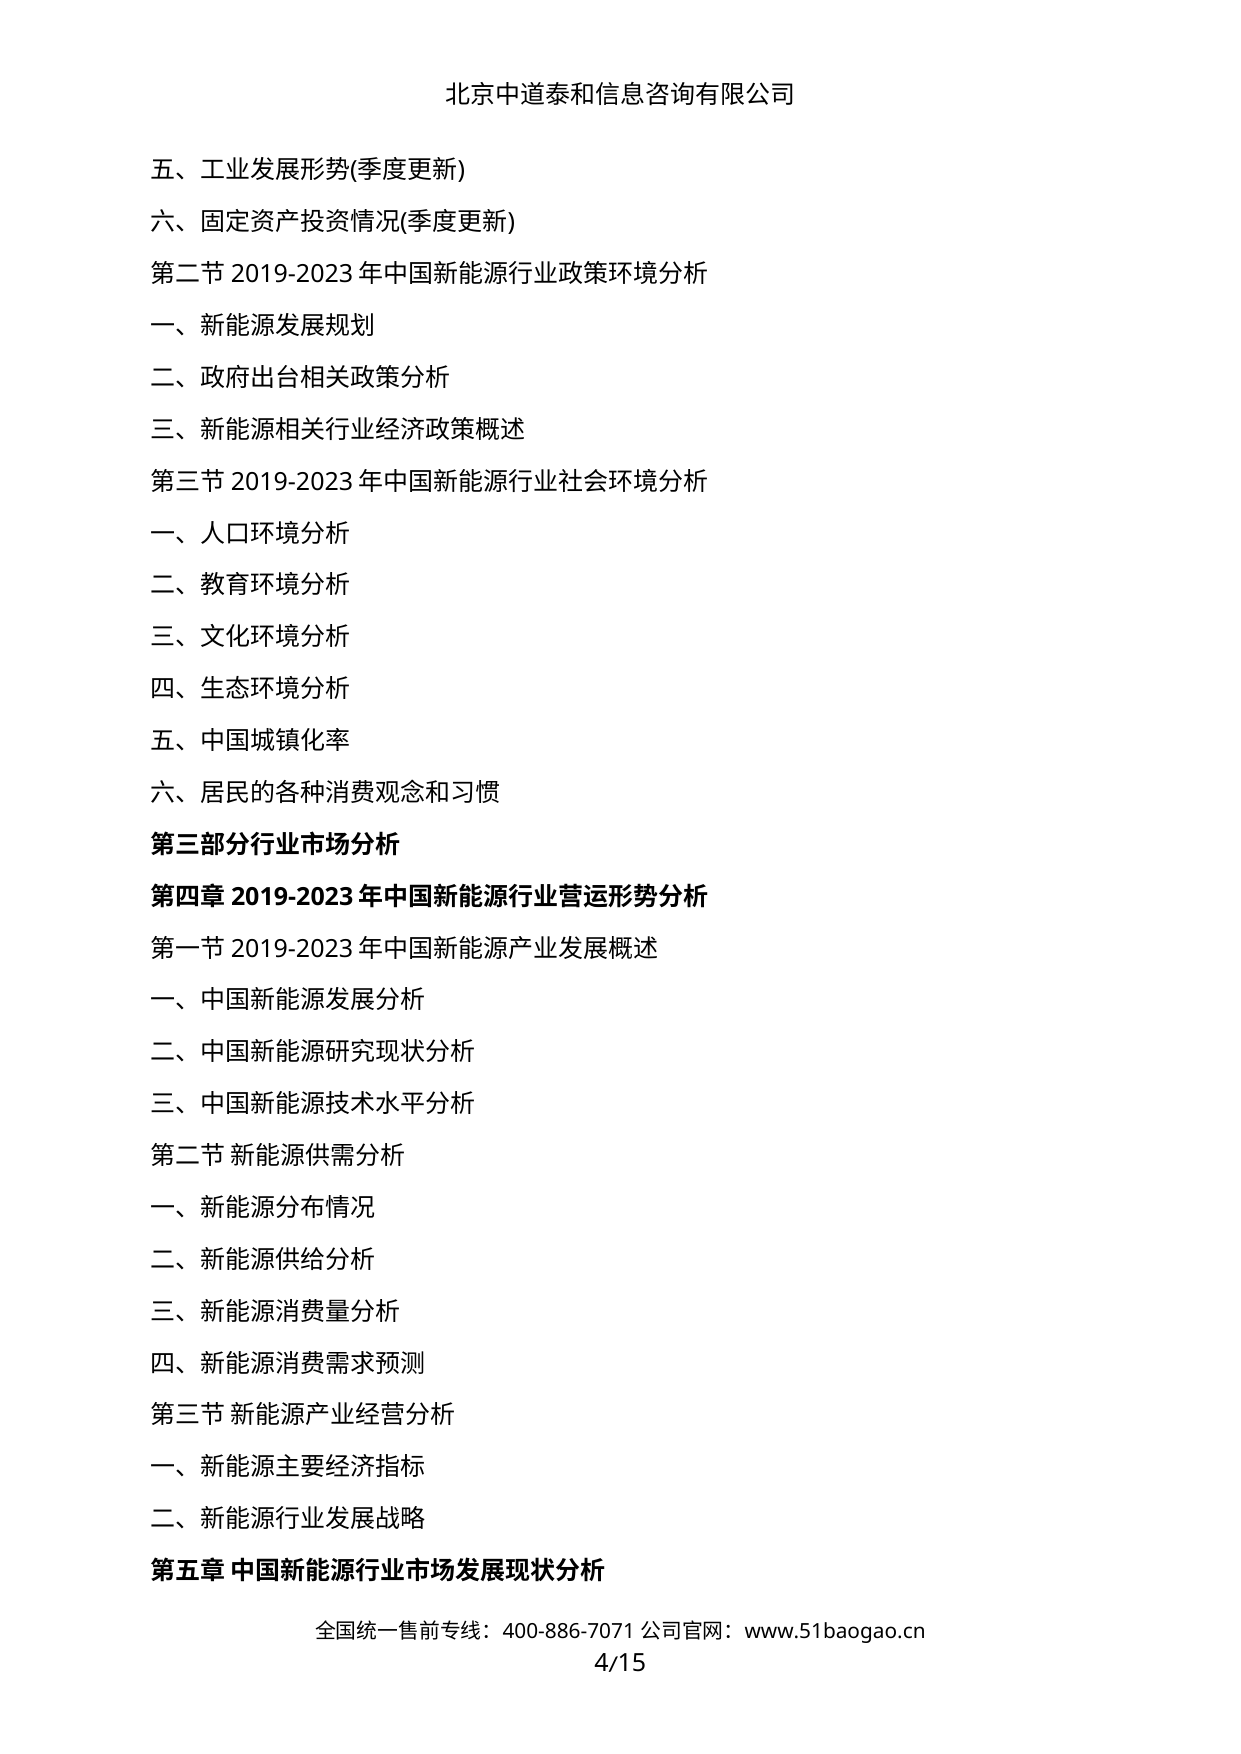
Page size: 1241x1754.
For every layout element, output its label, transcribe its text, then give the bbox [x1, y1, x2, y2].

text 一、中国新能源发展分析 [150, 980, 1090, 1016]
text 三、新能源消费量分析 [150, 1291, 1090, 1327]
text 一、新能源发展规划 [150, 306, 1090, 342]
text 四、生态环境分析 [150, 669, 1090, 705]
text 二、政府出台相关政策分析 [150, 357, 1090, 394]
text 三、新能源相关行业经济政策概述 [150, 409, 1090, 446]
text 第三部分行业市场分析 [150, 824, 1090, 861]
text 六、固定资产投资情况(季度更新) [150, 202, 1090, 238]
text 六、居民的各种消费观念和习惯 [150, 772, 1090, 809]
text 二、中国新能源研究现状分析 [150, 1032, 1090, 1068]
text 二、新能源行业发展战略 [150, 1499, 1090, 1535]
text 二、新能源供给分析 [150, 1239, 1090, 1276]
text 第五章 中国新能源行业市场发展现状分析 [150, 1551, 1090, 1587]
text 五、中国城镇化率 [150, 721, 1090, 757]
text 三、中国新能源技术水平分析 [150, 1084, 1090, 1120]
text 一、新能源分布情况 [150, 1187, 1090, 1224]
text 第二节 2019-2023年中国新能源行业政策环境分析 [150, 254, 1090, 290]
text 一、新能源主要经济指标 [150, 1447, 1090, 1483]
text 第四章 2019-2023年中国新能源行业营运形势分析 [150, 876, 1090, 912]
text 三、文化环境分析 [150, 617, 1090, 653]
text 一、人口环境分析 [150, 513, 1090, 549]
text 二、教育环境分析 [150, 565, 1090, 601]
text 五、工业发展形势(季度更新) [150, 150, 1090, 186]
text 第三节 新能源产业经营分析 [150, 1395, 1090, 1431]
text 四、新能源消费需求预测 [150, 1343, 1090, 1379]
text 第三节 2019-2023年中国新能源行业社会环境分析 [150, 461, 1090, 497]
text 第二节 新能源供需分析 [150, 1136, 1090, 1172]
text 第一节 2019-2023年中国新能源产业发展概述 [150, 928, 1090, 964]
